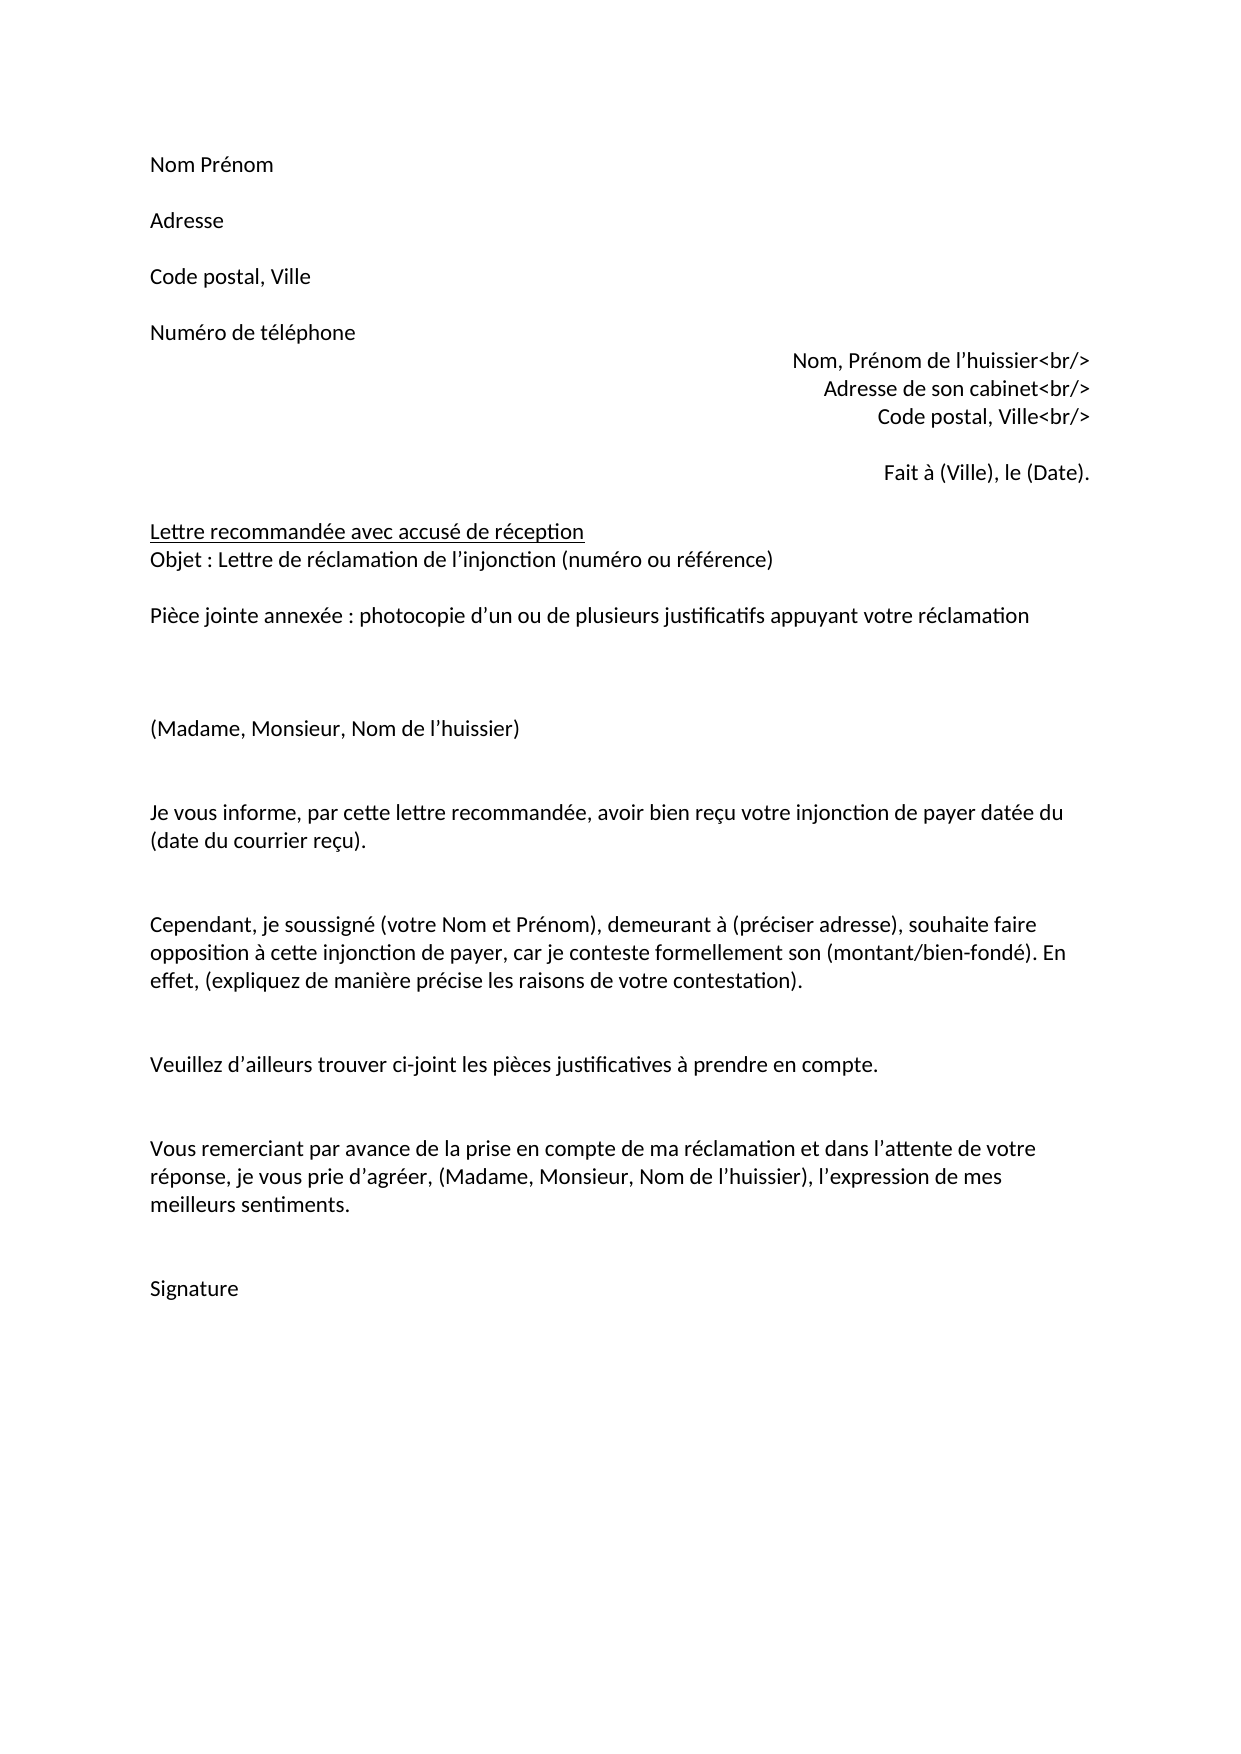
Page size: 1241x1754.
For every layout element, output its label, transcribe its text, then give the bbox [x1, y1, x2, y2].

text Nom, Prénom de l’huissier<br/> Adresse de son cabinet<br/> Code postal, Ville<br/> Fait à (Ville), le (Date). [150, 346, 1090, 486]
text Objet : Lettre de réclamation de l’injonction (numéro ou référence) Pièce jointe annexée : photocopie d’un ou de plusieurs justificatifs appuyant votre réclamation (Madame, Monsieur, Nom de l’huissier) Je vous informe, par cette lettre recommandée, avoir bien reçu votre injonction de payer datée du (date du courrier reçu). Cependant, je soussigné (votre Nom et Prénom), demeurant à (préciser adresse), souhaite faire opposition à cette injonction de payer, car je conteste formellement son (montant/bien-fondé). En effet, (expliquez de manière précise les raisons de votre contestation). Veuillez d’ailleurs trouver ci-joint les pièces justificatives à prendre en compte. Vous remerciant par avance de la prise en compte de ma réclamation et dans l’attente de votre réponse, je vous prie d’agréer, (Madame, Monsieur, Nom de l’huissier), l’expression de mes meilleurs sentiments. Signature [150, 546, 1090, 1302]
text Lettre recommandée avec accusé de réception [150, 517, 1090, 546]
text Nom Prénom Adresse Code postal, Ville Numéro de téléphone [150, 150, 1090, 346]
